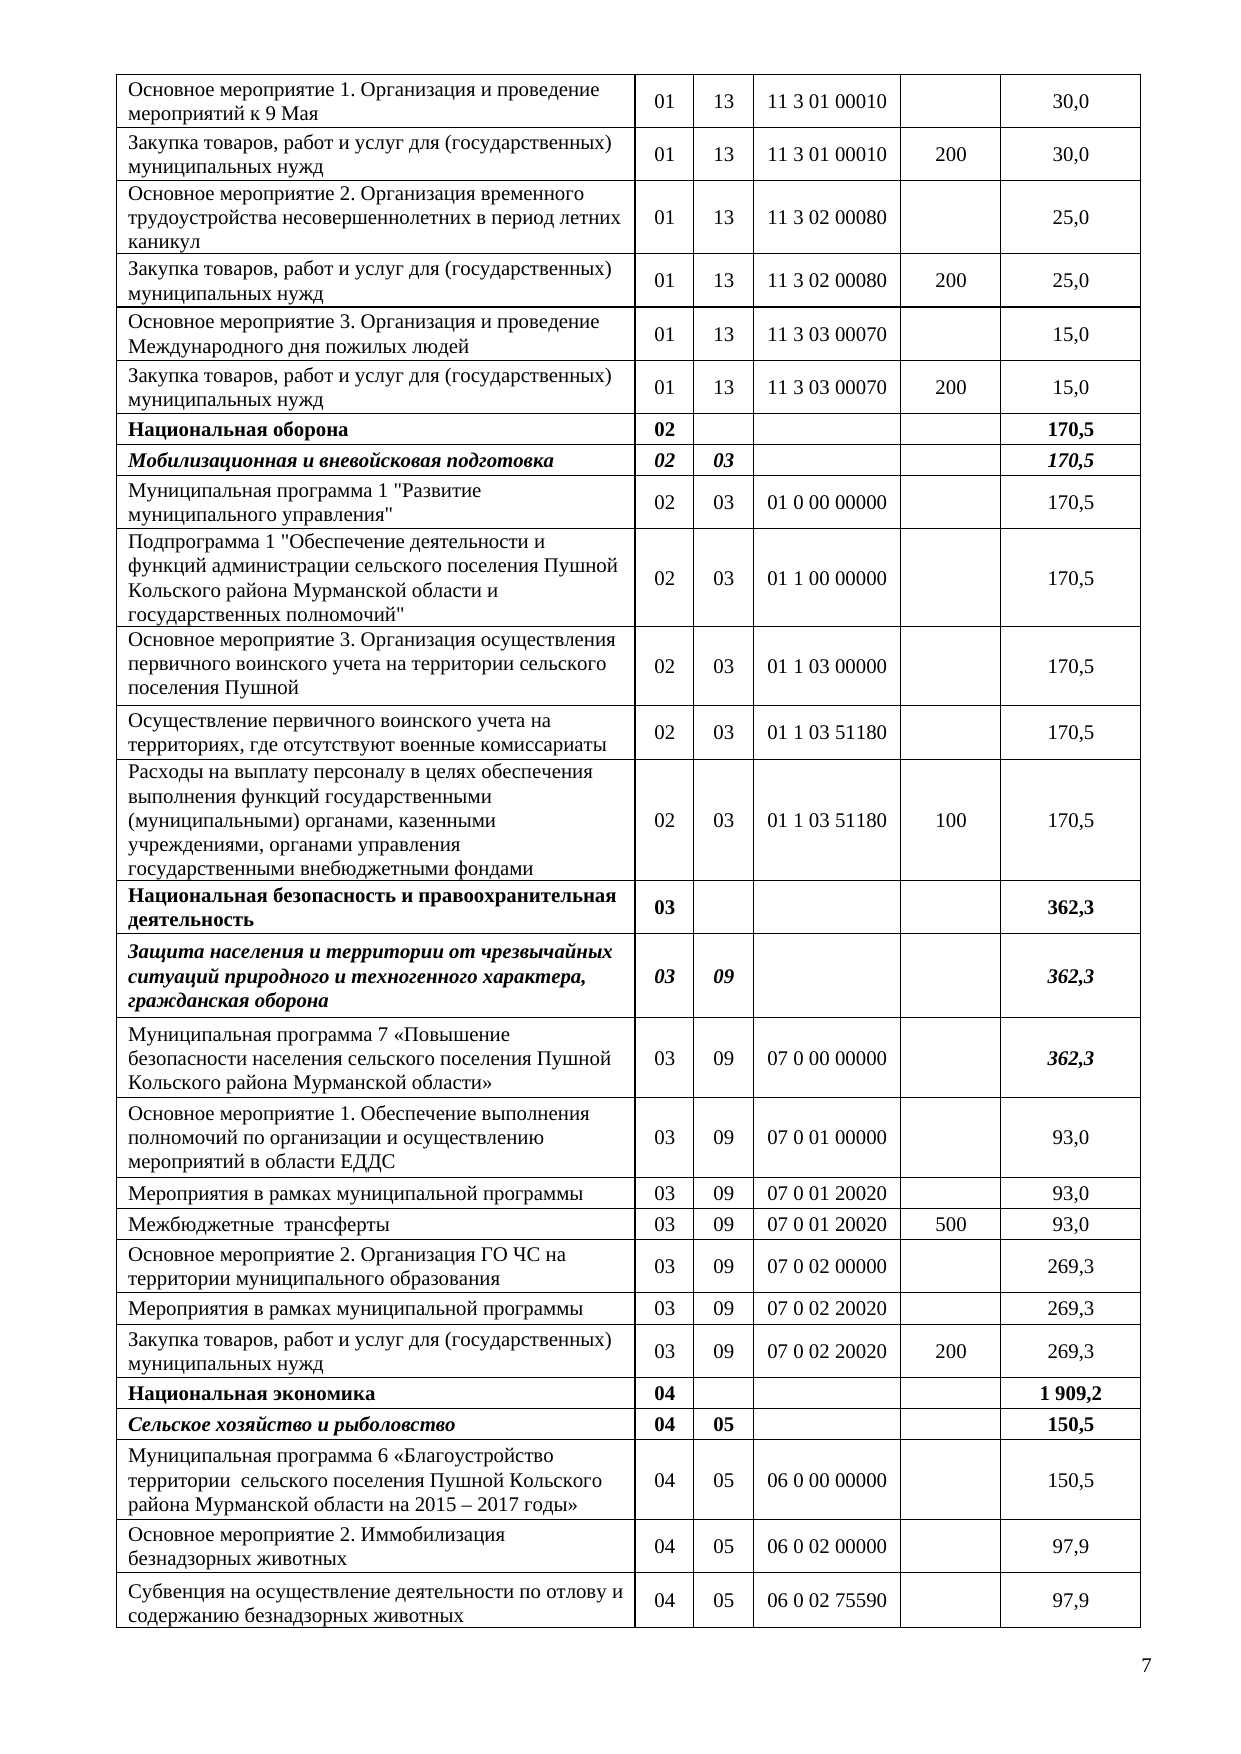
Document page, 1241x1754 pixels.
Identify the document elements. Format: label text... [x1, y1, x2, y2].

table_cell 03 [636, 1209, 693, 1239]
table_cell [754, 445, 900, 475]
table_cell 93,0 [1001, 1209, 1140, 1239]
table_cell 06 0 02 75590 [754, 1573, 900, 1627]
table_cell 09 [694, 1178, 753, 1208]
table_cell 07 0 02 20020 [754, 1293, 900, 1323]
table_cell 04 [636, 1378, 693, 1408]
table_cell 09 [694, 1209, 753, 1239]
table_cell Основное мероприятие 3. Организация и проведение Международного дня пожилых людей [117, 308, 634, 359]
table_cell 362,3 [1001, 1018, 1140, 1097]
table_cell 09 [694, 934, 753, 1017]
table_cell 05 [694, 1573, 753, 1627]
table_cell 170,5 [1001, 414, 1140, 444]
table_cell 04 [636, 1440, 693, 1519]
table_cell 25,0 [1001, 254, 1140, 306]
table_cell Субвенция на осуществление деятельности по отлову и содержанию безнадзорных животных [117, 1573, 634, 1627]
table_cell 05 [694, 1409, 753, 1439]
table_cell [694, 881, 753, 933]
table_cell Подпрограмма 1 "Обеспечение деятельности и функций администрации сельского поселения Пушной Кольского района Мурманской области и государственных полномочий" [117, 529, 634, 626]
table_cell 150,5 [1001, 1440, 1140, 1519]
table_cell Основное мероприятие 1. Организация и проведение мероприятий к 9 Мая [117, 75, 634, 127]
table_cell 03 [694, 445, 753, 475]
table_cell 11 3 02 00080 [754, 254, 900, 306]
table_cell 03 [636, 1098, 693, 1177]
table_cell 13 [694, 128, 753, 180]
table_cell [901, 529, 1000, 626]
table_cell 04 [636, 1520, 693, 1572]
table_cell Основное мероприятие 2. Организация временного трудоустройства несовершеннолетних в период летних каникул [117, 181, 634, 253]
table_cell Закупка товаров, работ и услуг для (государственных) муниципальных нужд [117, 128, 634, 180]
table_cell [754, 414, 900, 444]
table_cell [901, 75, 1000, 127]
table_cell 03 [636, 1293, 693, 1323]
table_cell 06 0 00 00000 [754, 1440, 900, 1519]
table_cell 09 [694, 1293, 753, 1323]
table_cell 07 0 01 20020 [754, 1209, 900, 1239]
table_cell 02 [636, 476, 693, 528]
table_cell 02 [636, 706, 693, 758]
table_cell Мероприятия в рамках муниципальной программы [117, 1293, 634, 1323]
table_cell [901, 706, 1000, 758]
table_cell 01 1 03 51180 [754, 760, 900, 880]
table_cell Национальная экономика [117, 1378, 634, 1408]
table_cell 07 0 01 00000 [754, 1098, 900, 1177]
table_cell 03 [636, 1178, 693, 1208]
table_cell 01 [636, 254, 693, 306]
table_cell [901, 1293, 1000, 1323]
table_cell 13 [694, 254, 753, 306]
table_cell 02 [636, 445, 693, 475]
table_cell [754, 1378, 900, 1408]
table_cell 170,5 [1001, 476, 1140, 528]
table_cell [901, 1520, 1000, 1572]
table_cell [901, 1018, 1000, 1097]
table_cell 03 [694, 706, 753, 758]
table_cell Осуществление первичного воинского учета на территориях, где отсутствуют военные комиссариаты [117, 706, 634, 758]
table_cell 1 909,2 [1001, 1378, 1140, 1408]
table_cell Закупка товаров, работ и услуг для (государственных) муниципальных нужд [117, 361, 634, 413]
table_cell Защита населения и территории от чрезвычайных ситуаций природного и техногенного характера, гражданская оборона [117, 934, 634, 1017]
table_cell 13 [694, 181, 753, 253]
table_cell 200 [901, 1325, 1000, 1377]
table_cell 269,3 [1001, 1293, 1140, 1323]
table_cell 09 [694, 1325, 753, 1377]
table_cell 03 [694, 627, 753, 705]
table_cell 09 [694, 1018, 753, 1097]
table_cell [901, 627, 1000, 705]
table_cell 362,3 [1001, 881, 1140, 933]
table_cell 11 3 03 00070 [754, 308, 900, 359]
table_cell Муниципальная программа 6 «Благоустройство территории сельского поселения Пушной Кольского района Мурманской области на 2015 – 2017 годы» [117, 1440, 634, 1519]
table_cell 03 [636, 934, 693, 1017]
table_cell 05 [694, 1520, 753, 1572]
table_cell [694, 414, 753, 444]
table_cell [754, 881, 900, 933]
table_cell Национальная безопасность и правоохранительная деятельность [117, 881, 634, 933]
table_cell Основное мероприятие 2. Организация ГО ЧС на территории муниципального образования [117, 1240, 634, 1292]
table_cell [901, 1098, 1000, 1177]
table_cell Закупка товаров, работ и услуг для (государственных) муниципальных нужд [117, 1325, 634, 1377]
table_cell 02 [636, 529, 693, 626]
table_cell [901, 414, 1000, 444]
table_cell 07 0 02 20020 [754, 1325, 900, 1377]
table_cell 03 [636, 1018, 693, 1097]
table_cell 03 [694, 760, 753, 880]
table_cell 05 [694, 1440, 753, 1519]
table_cell Муниципальная программа 1 "Развитие муниципального управления" [117, 476, 634, 528]
table_cell 07 0 00 00000 [754, 1018, 900, 1097]
table_cell 11 3 01 00010 [754, 75, 900, 127]
table_cell 04 [636, 1573, 693, 1627]
table_cell 03 [636, 1240, 693, 1292]
table_cell 200 [901, 254, 1000, 306]
table_cell 15,0 [1001, 361, 1140, 413]
table_cell 01 [636, 361, 693, 413]
table_cell 11 3 01 00010 [754, 128, 900, 180]
table_cell 93,0 [1001, 1178, 1140, 1208]
table_cell 01 1 03 00000 [754, 627, 900, 705]
table_cell [901, 1178, 1000, 1208]
table_cell 13 [694, 308, 753, 359]
table_cell 01 [636, 181, 693, 253]
table_cell 02 [636, 760, 693, 880]
table_cell 03 [636, 881, 693, 933]
table_cell 170,5 [1001, 706, 1140, 758]
table_cell 02 [636, 414, 693, 444]
table_cell 02 [636, 627, 693, 705]
table_cell 09 [694, 1240, 753, 1292]
table_cell Закупка товаров, работ и услуг для (государственных) муниципальных нужд [117, 254, 634, 306]
table_cell [901, 1409, 1000, 1439]
table_cell [754, 934, 900, 1017]
table_cell 13 [694, 75, 753, 127]
table_cell 01 [636, 128, 693, 180]
table_cell 269,3 [1001, 1325, 1140, 1377]
table_cell [901, 1573, 1000, 1627]
table_cell 170,5 [1001, 445, 1140, 475]
table_cell Расходы на выплату персоналу в целях обеспечения выполнения функций государственными (муниципальными) органами, казенными учреждениями, органами управления государственными внебюджетными фондами [117, 760, 634, 880]
table_cell Основное мероприятие 1. Обеспечение выполнения полномочий по организации и осуществлению мероприятий в области ЕДДС [117, 1098, 634, 1177]
table_cell 03 [636, 1325, 693, 1377]
table_cell 09 [694, 1098, 753, 1177]
table_cell [754, 1409, 900, 1439]
table_cell 13 [694, 361, 753, 413]
table_cell 07 0 02 00000 [754, 1240, 900, 1292]
table_cell Межбюджетные трансферты [117, 1209, 634, 1239]
table_cell [901, 445, 1000, 475]
table_cell 500 [901, 1209, 1000, 1239]
table_cell 30,0 [1001, 75, 1140, 127]
table_cell 06 0 02 00000 [754, 1520, 900, 1572]
table_cell 15,0 [1001, 308, 1140, 359]
table_cell 03 [694, 529, 753, 626]
table_cell 01 [636, 75, 693, 127]
table_cell 93,0 [1001, 1098, 1140, 1177]
table_cell 01 0 00 00000 [754, 476, 900, 528]
table_cell 170,5 [1001, 627, 1140, 705]
table_cell [901, 476, 1000, 528]
table_cell Муниципальная программа 7 «Повышение безопасности населения сельского поселения Пушной Кольского района Мурманской области» [117, 1018, 634, 1097]
table_cell 07 0 01 20020 [754, 1178, 900, 1208]
table_cell Основное мероприятие 2. Иммобилизация безнадзорных животных [117, 1520, 634, 1572]
table_cell [694, 1378, 753, 1408]
table_cell 200 [901, 128, 1000, 180]
table_cell [901, 934, 1000, 1017]
table_cell 11 3 03 00070 [754, 361, 900, 413]
table_cell 11 3 02 00080 [754, 181, 900, 253]
table_cell Мобилизационная и вневойсковая подготовка [117, 445, 634, 475]
table_cell 01 1 03 51180 [754, 706, 900, 758]
table_cell 01 1 00 00000 [754, 529, 900, 626]
table_cell 04 [636, 1409, 693, 1439]
table_cell 170,5 [1001, 760, 1140, 880]
table_cell Национальная оборона [117, 414, 634, 444]
table_cell [901, 1240, 1000, 1292]
table_cell [901, 181, 1000, 253]
table_cell 25,0 [1001, 181, 1140, 253]
table_cell 362,3 [1001, 934, 1140, 1017]
table_cell 170,5 [1001, 529, 1140, 626]
table_cell Сельское хозяйство и рыболовство [117, 1409, 634, 1439]
table_cell [901, 1378, 1000, 1408]
table_cell [901, 308, 1000, 359]
table_cell [901, 881, 1000, 933]
table_cell 97,9 [1001, 1520, 1140, 1572]
table_cell 100 [901, 760, 1000, 880]
table_cell 200 [901, 361, 1000, 413]
table_cell 30,0 [1001, 128, 1140, 180]
table_cell 03 [694, 476, 753, 528]
table_cell 97,9 [1001, 1573, 1140, 1627]
table_cell [901, 1440, 1000, 1519]
table_cell Основное мероприятие 3. Организация осуществления первичного воинского учета на территории сельского поселения Пушной [117, 627, 634, 705]
table_cell 01 [636, 308, 693, 359]
table_cell 150,5 [1001, 1409, 1140, 1439]
table_cell Мероприятия в рамках муниципальной программы [117, 1178, 634, 1208]
table_cell 269,3 [1001, 1240, 1140, 1292]
